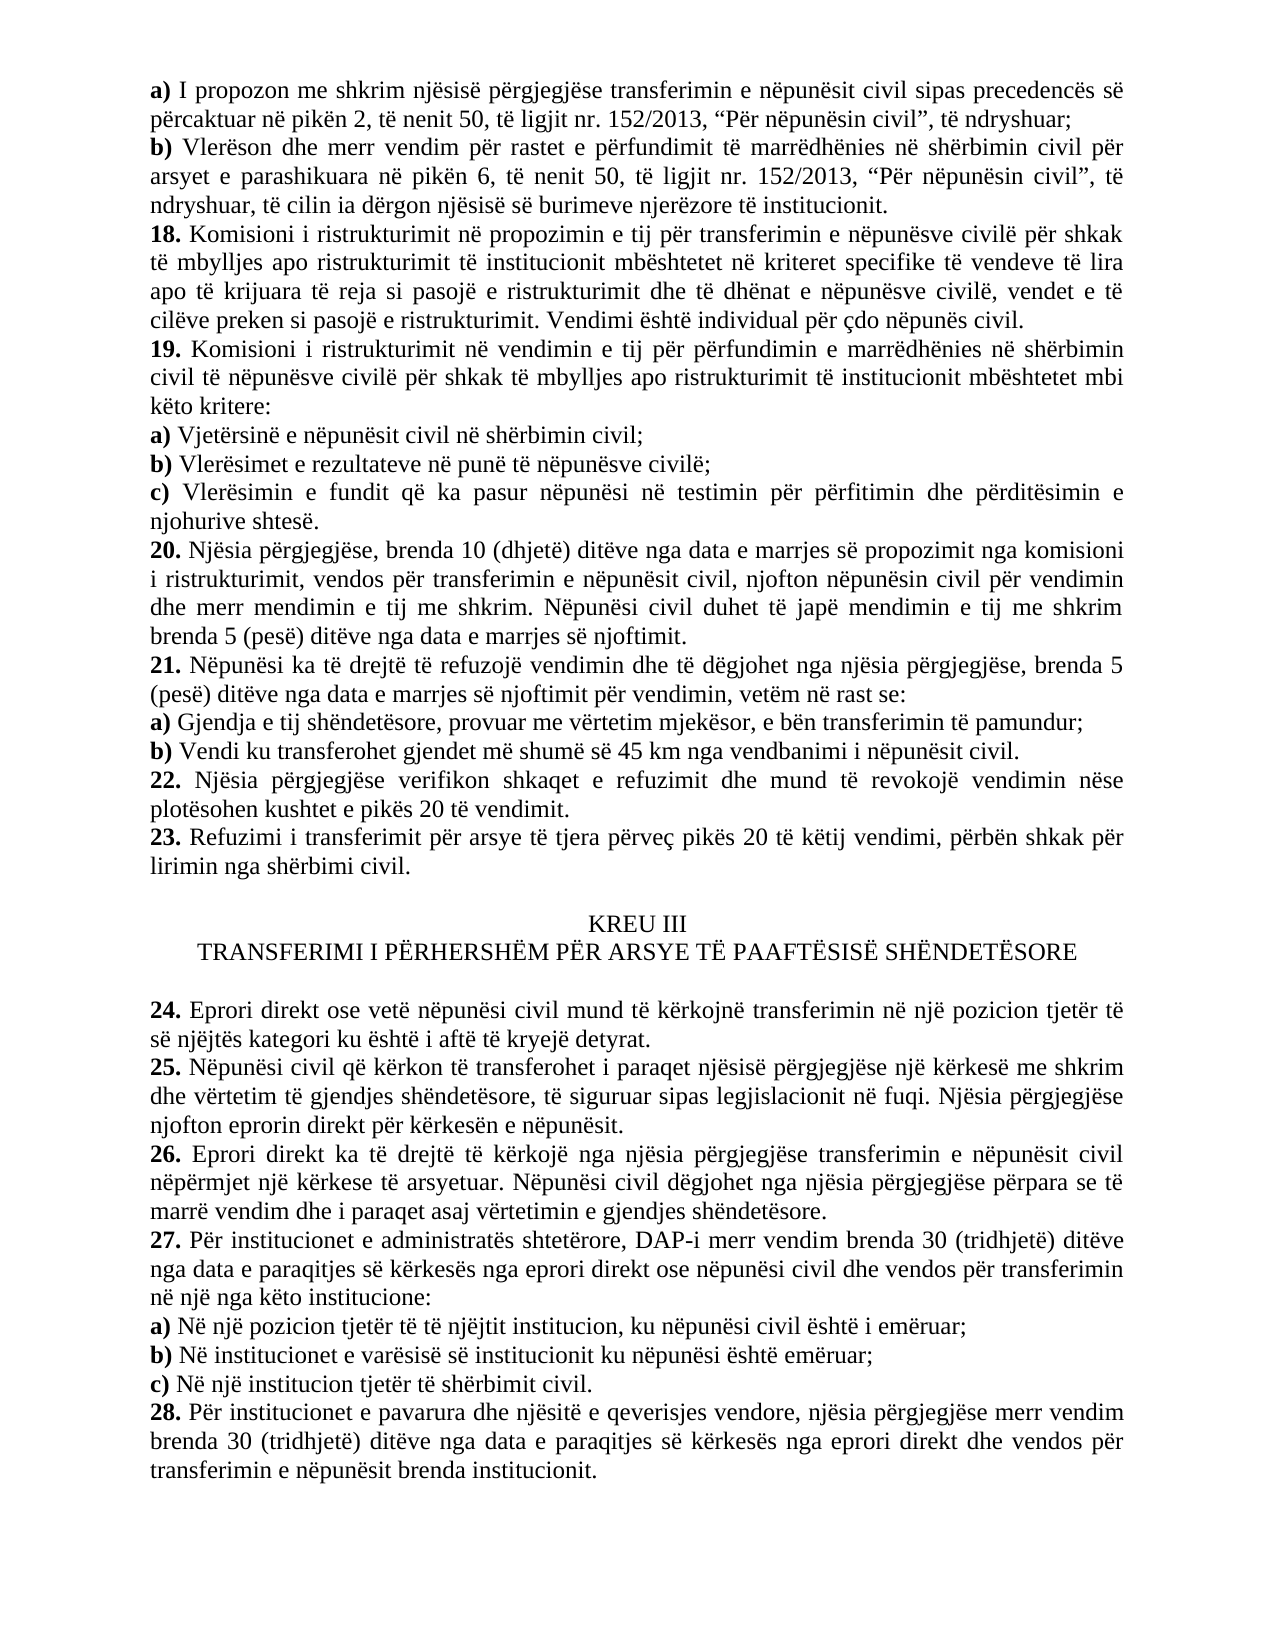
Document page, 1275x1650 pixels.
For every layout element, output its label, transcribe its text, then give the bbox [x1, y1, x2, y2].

text b) Vendi ku transferohet gjendet më shumë së 45 km nga vendbanimi i nëpunësit civil. [150, 736, 1125, 765]
text b) Në institucionet e varësisë së institucionit ku nëpunësi është emëruar; [150, 1340, 1125, 1369]
text 20. Njësia përgjegjëse, brenda 10 (dhjetë) ditëve nga data e marrjes së propozimit nga komisioni i ristrukturimit, vendos për transferimin e nëpunësit civil, njofton nëpunësin civil për vendimin dhe merr mendimin e tij me shkrim. Nëpunësi civil duhet të japë mendimin e tij me shkrim brenda 5 (pesë) ditëve nga data e marrjes së njoftimit. [150, 535, 1125, 650]
text TRANSFERIMI I PËRHERSHËM PËR ARSYE TË PAAFTËSISË SHËNDETËSORE [150, 937, 1125, 966]
text 22. Njësia përgjegjëse verifikon shkaqet e refuzimit dhe mund të revokojë vendimin nëse plotësohen kushtet e pikës 20 të vendimit. [150, 765, 1125, 822]
text b) Vlerëson dhe merr vendim për rastet e përfundimit të marrëdhënies në shërbimin civil për arsyet e parashikuara në pikën 6, të nenit 50, të ligjit nr. 152/2013, “Për nëpunësin civil”, të ndryshuar, të cilin ia dërgon njësisë së burimeve njerëzore të institucionit. [150, 132, 1125, 219]
text 21. Nëpunësi ka të drejtë të refuzojë vendimin dhe të dëgjohet nga njësia përgjegjëse, brenda 5 (pesë) ditëve nga data e marrjes së njoftimit për vendimin, vetëm në rast se: [150, 650, 1125, 707]
text a) Gjendja e tij shëndetësore, provuar me vërtetim mjekësor, e bën transferimin të pamundur; [150, 707, 1125, 736]
text 27. Për institucionet e administratës shtetërore, DAP-i merr vendim brenda 30 (tridhjetë) ditëve nga data e paraqitjes së kërkesës nga eprori direkt ose nëpunësi civil dhe vendos për transferimin në një nga këto institucione: [150, 1225, 1125, 1311]
text a) Vjetërsinë e nëpunësit civil në shërbimin civil; [150, 420, 1125, 449]
text 18. Komisioni i ristrukturimit në propozimin e tij për transferimin e nëpunësve civilë për shkak të mbylljes apo ristrukturimit të institucionit mbështetet në kriteret specifike të vendeve të lira apo të krijuara të reja si pasojë e ristrukturimit dhe të dhënat e nëpunësve civilë, vendet e të cilëve preken si pasojë e ristrukturimit. Vendimi është individual për çdo nëpunës civil. [150, 219, 1125, 334]
text 25. Nëpunësi civil që kërkon të transferohet i paraqet njësisë përgjegjëse një kërkesë me shkrim dhe vërtetim të gjendjes shëndetësore, të siguruar sipas legjislacionit në fuqi. Njësia përgjegjëse njofton eprorin direkt për kërkesën e nëpunësit. [150, 1052, 1125, 1139]
text KREU III [150, 909, 1125, 937]
text a) I propozon me shkrim njësisë përgjegjëse transferimin e nëpunësit civil sipas precedencës së përcaktuar në pikën 2, të nenit 50, të ligjit nr. 152/2013, “Për nëpunësin civil”, të ndryshuar; [150, 75, 1125, 132]
text 24. Eprori direkt ose vetë nëpunësi civil mund të kërkojnë transferimin në një pozicion tjetër të së njëjtës kategori ku është i aftë të kryejë detyrat. [150, 995, 1125, 1052]
text b) Vlerësimet e rezultateve në punë të nëpunësve civilë; [150, 449, 1125, 477]
text 23. Refuzimi i transferimit për arsye të tjera përveç pikës 20 të këtij vendimi, përbën shkak për lirimin nga shërbimi civil. [150, 822, 1125, 880]
text 28. Për institucionet e pavarura dhe njësitë e qeverisjes vendore, njësia përgjegjëse merr vendim brenda 30 (tridhjetë) ditëve nga data e paraqitjes së kërkesës nga eprori direkt dhe vendos për transferimin e nëpunësit brenda institucionit. [150, 1397, 1125, 1484]
text 26. Eprori direkt ka të drejtë të kërkojë nga njësia përgjegjëse transferimin e nëpunësit civil nëpërmjet një kërkese të arsyetuar. Nëpunësi civil dëgjohet nga njësia përgjegjëse përpara se të marrë vendim dhe i paraqet asaj vërtetimin e gjendjes shëndetësore. [150, 1139, 1125, 1225]
text a) Në një pozicion tjetër të të njëjtit institucion, ku nëpunësi civil është i emëruar; [150, 1311, 1125, 1340]
text 19. Komisioni i ristrukturimit në vendimin e tij për përfundimin e marrëdhënies në shërbimin civil të nëpunësve civilë për shkak të mbylljes apo ristrukturimit të institucionit mbështetet mbi këto kritere: [150, 334, 1125, 420]
text c) Vlerësimin e fundit që ka pasur nëpunësi në testimin për përfitimin dhe përditësimin e njohurive shtesë. [150, 477, 1125, 535]
text c) Në një institucion tjetër të shërbimit civil. [150, 1369, 1125, 1397]
